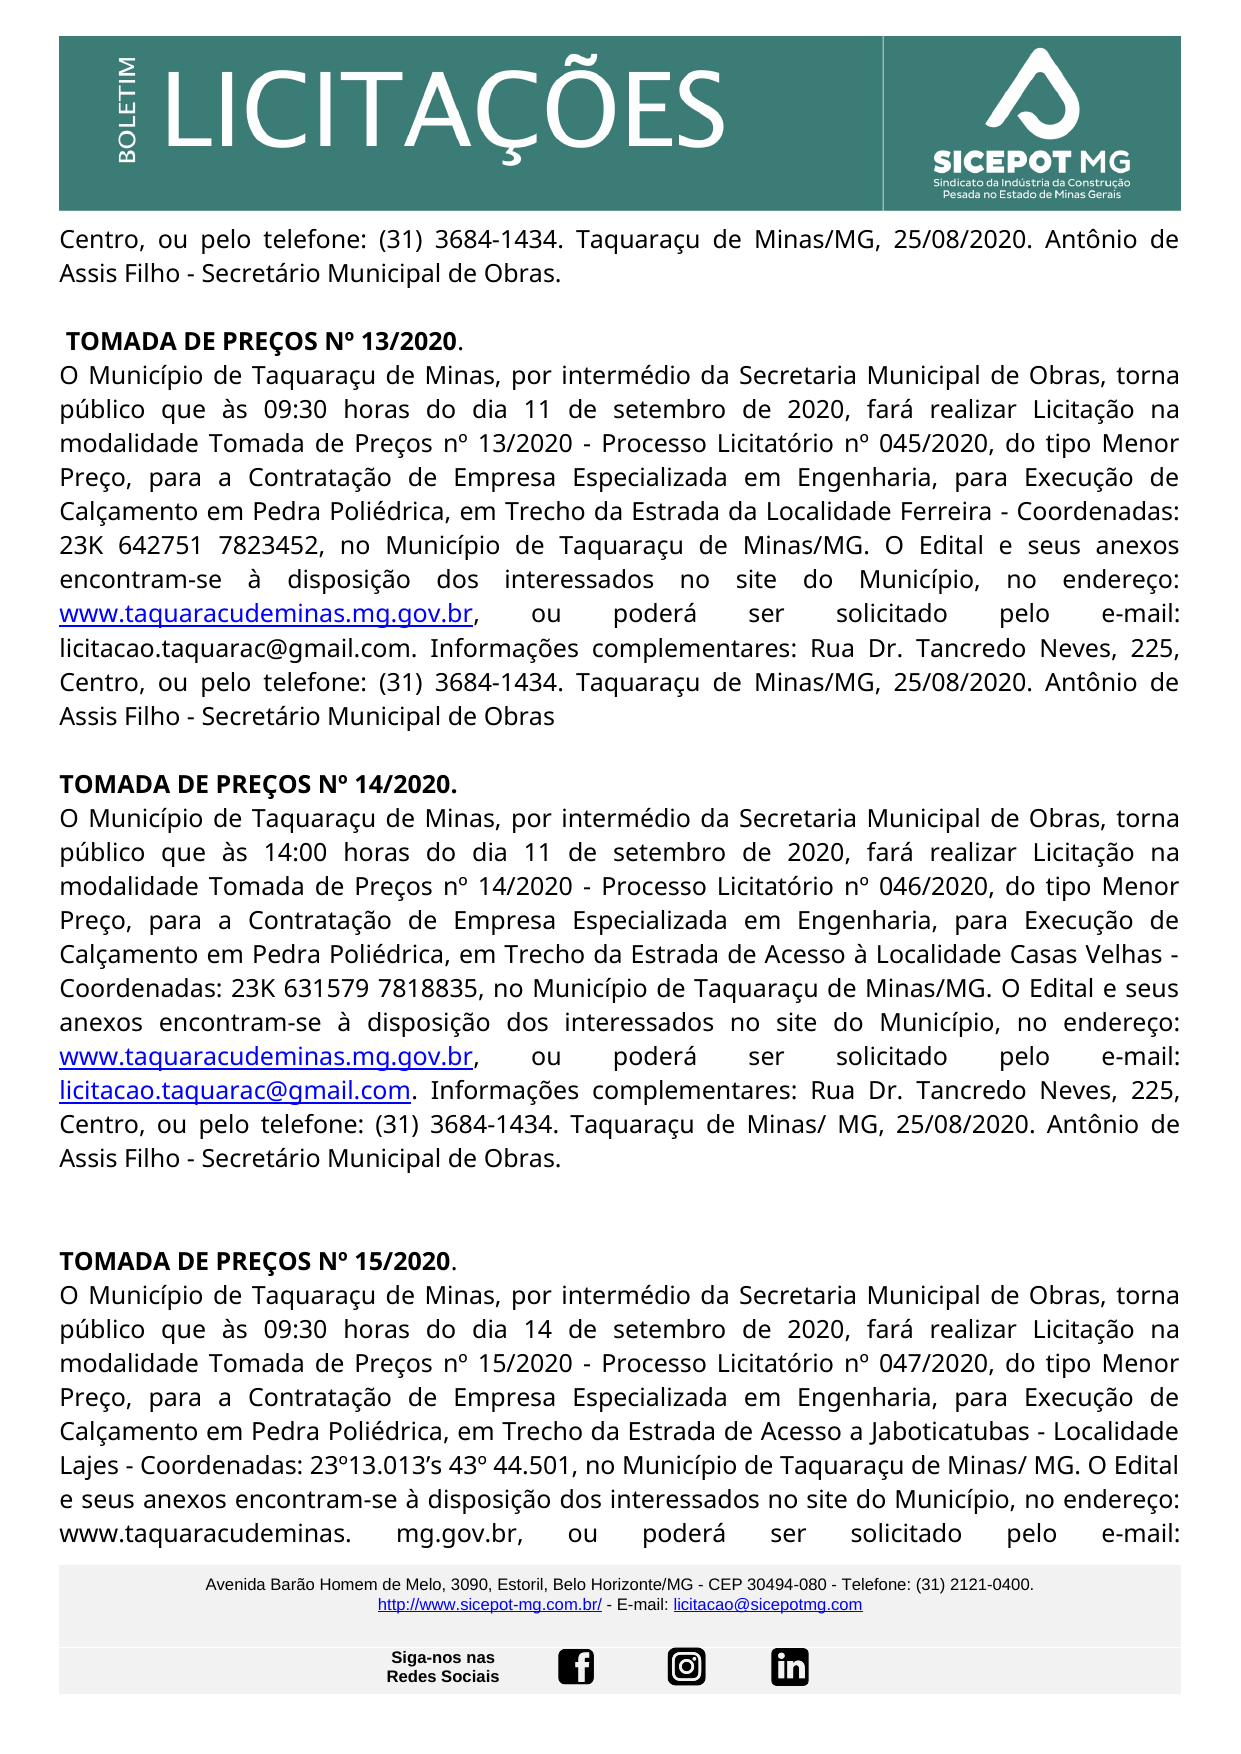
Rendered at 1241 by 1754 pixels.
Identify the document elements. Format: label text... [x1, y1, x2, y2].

text O Município de Taquaraçu de Minas, por intermédio da Secretaria Municipal de Obras, torna público que às 09:30 horas do dia 11 de setembro de 2020, fará realizar Licitação na modalidade Tomada de Preços nº 13/2020 - Processo Licitatório nº 045/2020, do tipo Menor Preço, para a Contratação de Empresa Especializada em Engenharia, para Execução de Calçamento em Pedra Poliédrica, em Trecho da Estrada da Localidade Ferreira - Coordenadas: 23K 642751 7823452, no Município de Taquaraçu de Minas/MG. O Edital e seus anexos encontram-se à disposição dos interessados no site do Município, no endereço: www.taquaracudeminas.mg.gov.br, ou poderá ser solicitado pelo e-mail: licitacao.taquarac@gmail.com. Informações complementares: Rua Dr. Tancredo Neves, 225, Centro, ou pelo telefone: (31) 3684-1434. Taquaraçu de Minas/MG, 25/08/2020. Antônio de Assis Filho - Secretário Municipal de Obras [59, 358, 1181, 732]
picture [557, 1648, 594, 1685]
text O Município de Taquaraçu de Minas, por intermédio da Secretaria Municipal de Obras, torna público que às 14:00 horas do dia 11 de setembro de 2020, fará realizar Licitação na modalidade Tomada de Preços nº 14/2020 - Processo Licitatório nº 046/2020, do tipo Menor Preço, para a Contratação de Empresa Especializada em Engenharia, para Execução de Calçamento em Pedra Poliédrica, em Trecho da Estrada de Acesso à Localidade Casas Velhas - Coordenadas: 23K 631579 7818835, no Município de Taquaraçu de Minas/MG. O Edital e seus anexos encontram-se à disposição dos interessados no site do Município, no endereço: www.taquaracudeminas.mg.gov.br, ou poderá ser solicitado pelo e-mail: licitacao.taquarac@gmail.com. Informações complementares: Rua Dr. Tancredo Neves, 225, Centro, ou pelo telefone: (31) 3684-1434. Taquaraçu de Minas/ MG, 25/08/2020. Antônio de Assis Filho - Secretário Municipal de Obras. [59, 801, 1181, 1175]
text TOMADA DE PREÇOS Nº 13/2020. [59, 324, 1181, 358]
picture [59, 36, 1181, 211]
text TOMADA DE PREÇOS Nº 14/2020. [59, 766, 1181, 801]
picture [667, 1647, 706, 1686]
text TOMADA DE PREÇOS Nº 15/2020. [59, 1243, 1181, 1277]
picture [771, 1648, 809, 1686]
